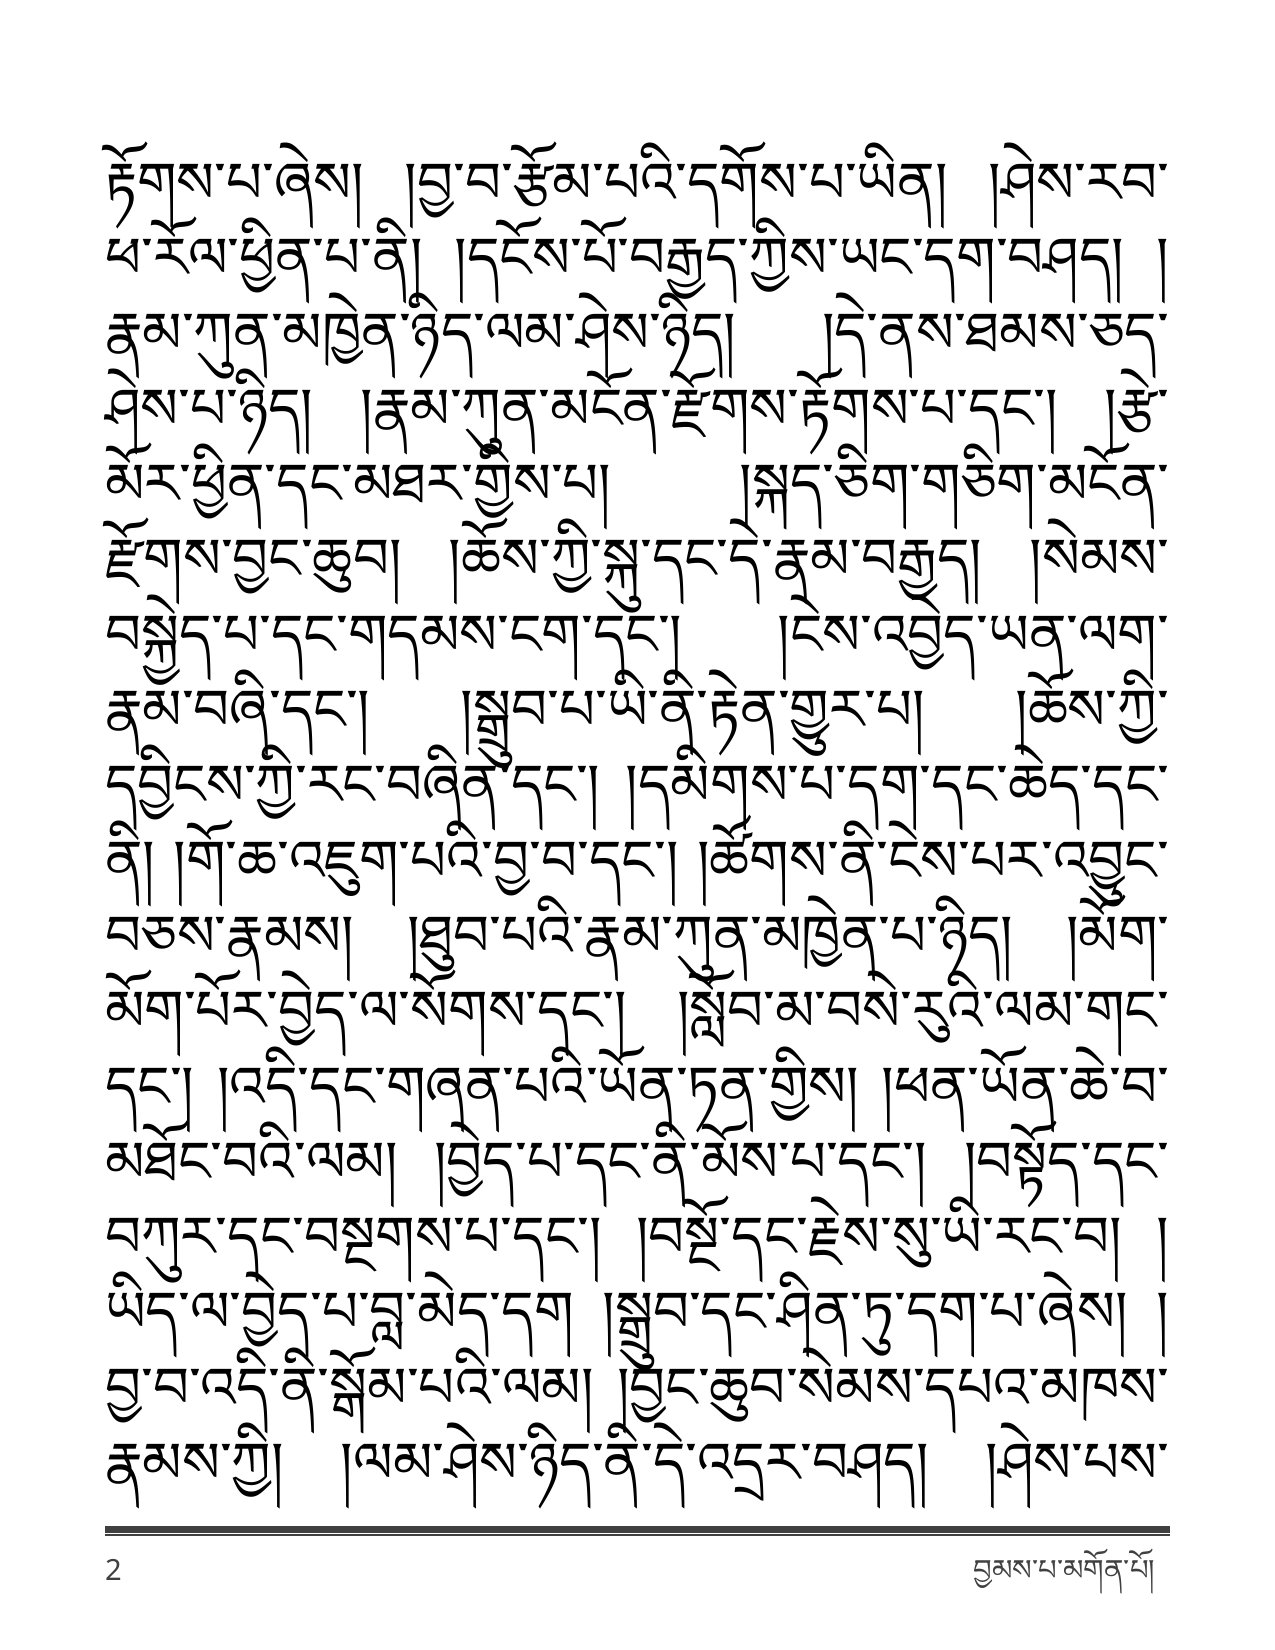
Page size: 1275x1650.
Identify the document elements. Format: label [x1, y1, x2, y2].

text [105, 150, 1170, 1496]
